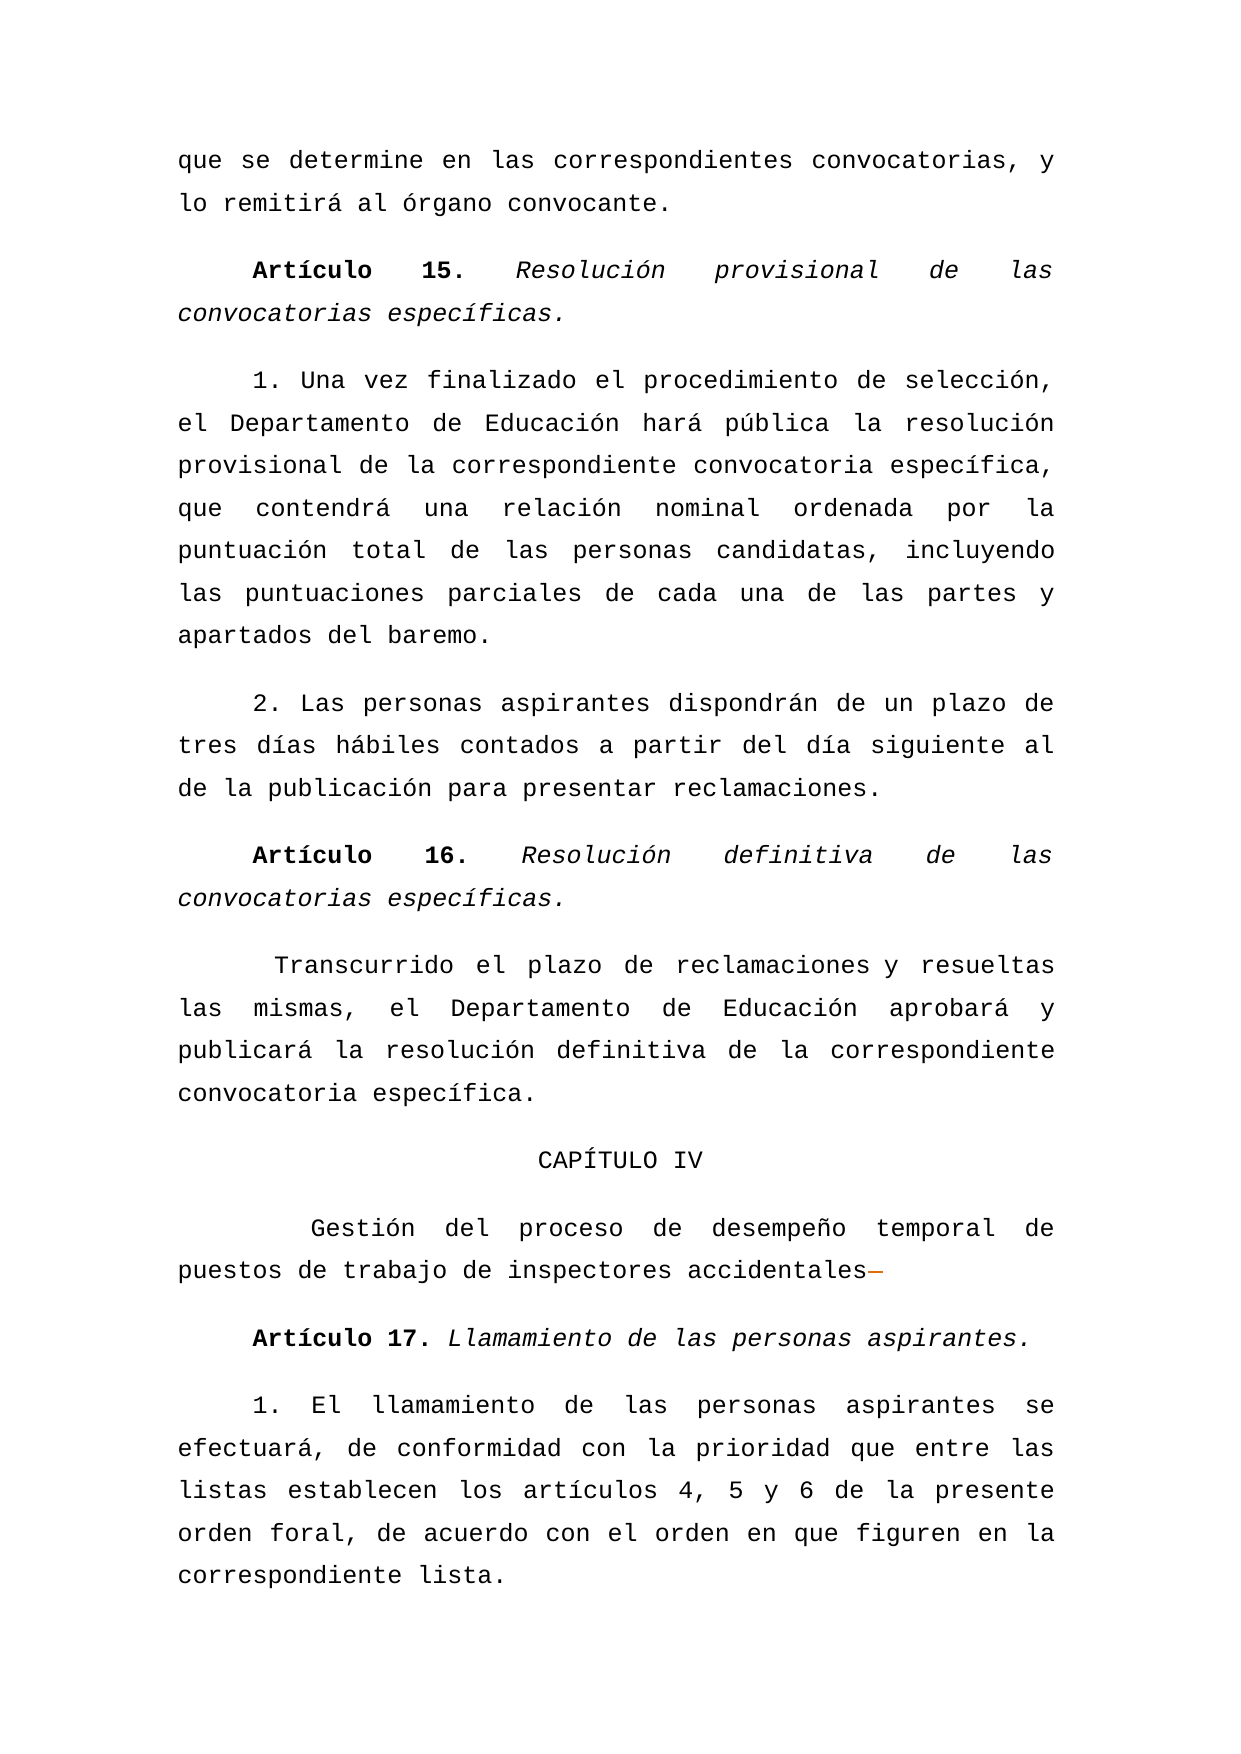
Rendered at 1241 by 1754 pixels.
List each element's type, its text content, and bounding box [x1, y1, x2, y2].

text 1. El llamamiento de las personas aspirantes se efectuará, de conformidad con la prioridad que entre las listas establecen los artículos 4, 5 y 6 de la presente orden foral, de acuerdo con el orden en que figuren en la correspondiente lista. [177, 1393, 1055, 1591]
text Gestión del proceso de desempeño temporal de puestos de trabajo de inspectores accidentales [177, 1215, 1055, 1286]
text 2. Las personas aspirantes dispondrán de un plazo de tres días hábiles contados a partir del día siguiente al de la publicación para presentar reclamaciones. [177, 690, 1055, 803]
text 1. Una vez finalizado el procedimiento de selección, el Departamento de Educación hará pública la resolución provisional de la correspondiente convocatoria específica, que contendrá una relación nominal ordenada por la puntuación total de las personas candidatas, incluyendo las puntuaciones parciales de cada una de las partes y apartados del baremo. [177, 368, 1055, 651]
text Artículo 16. Resolución definitiva de las convocatorias específicas. [177, 843, 1055, 913]
text Transcurrido el plazo de reclamaciones y resueltas las mismas, el Departamento de Educación aprobará y publicará la resolución definitiva de la correspondiente convocatoria específica. [177, 953, 1055, 1108]
text Artículo 15. Resolución provisional de las convocatorias específicas. [177, 258, 1055, 328]
text CAPÍTULO IV [177, 1148, 1063, 1176]
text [177, 148, 1055, 218]
text Artículo 17. Llamamiento de las personas aspirantes. [177, 1325, 1055, 1353]
